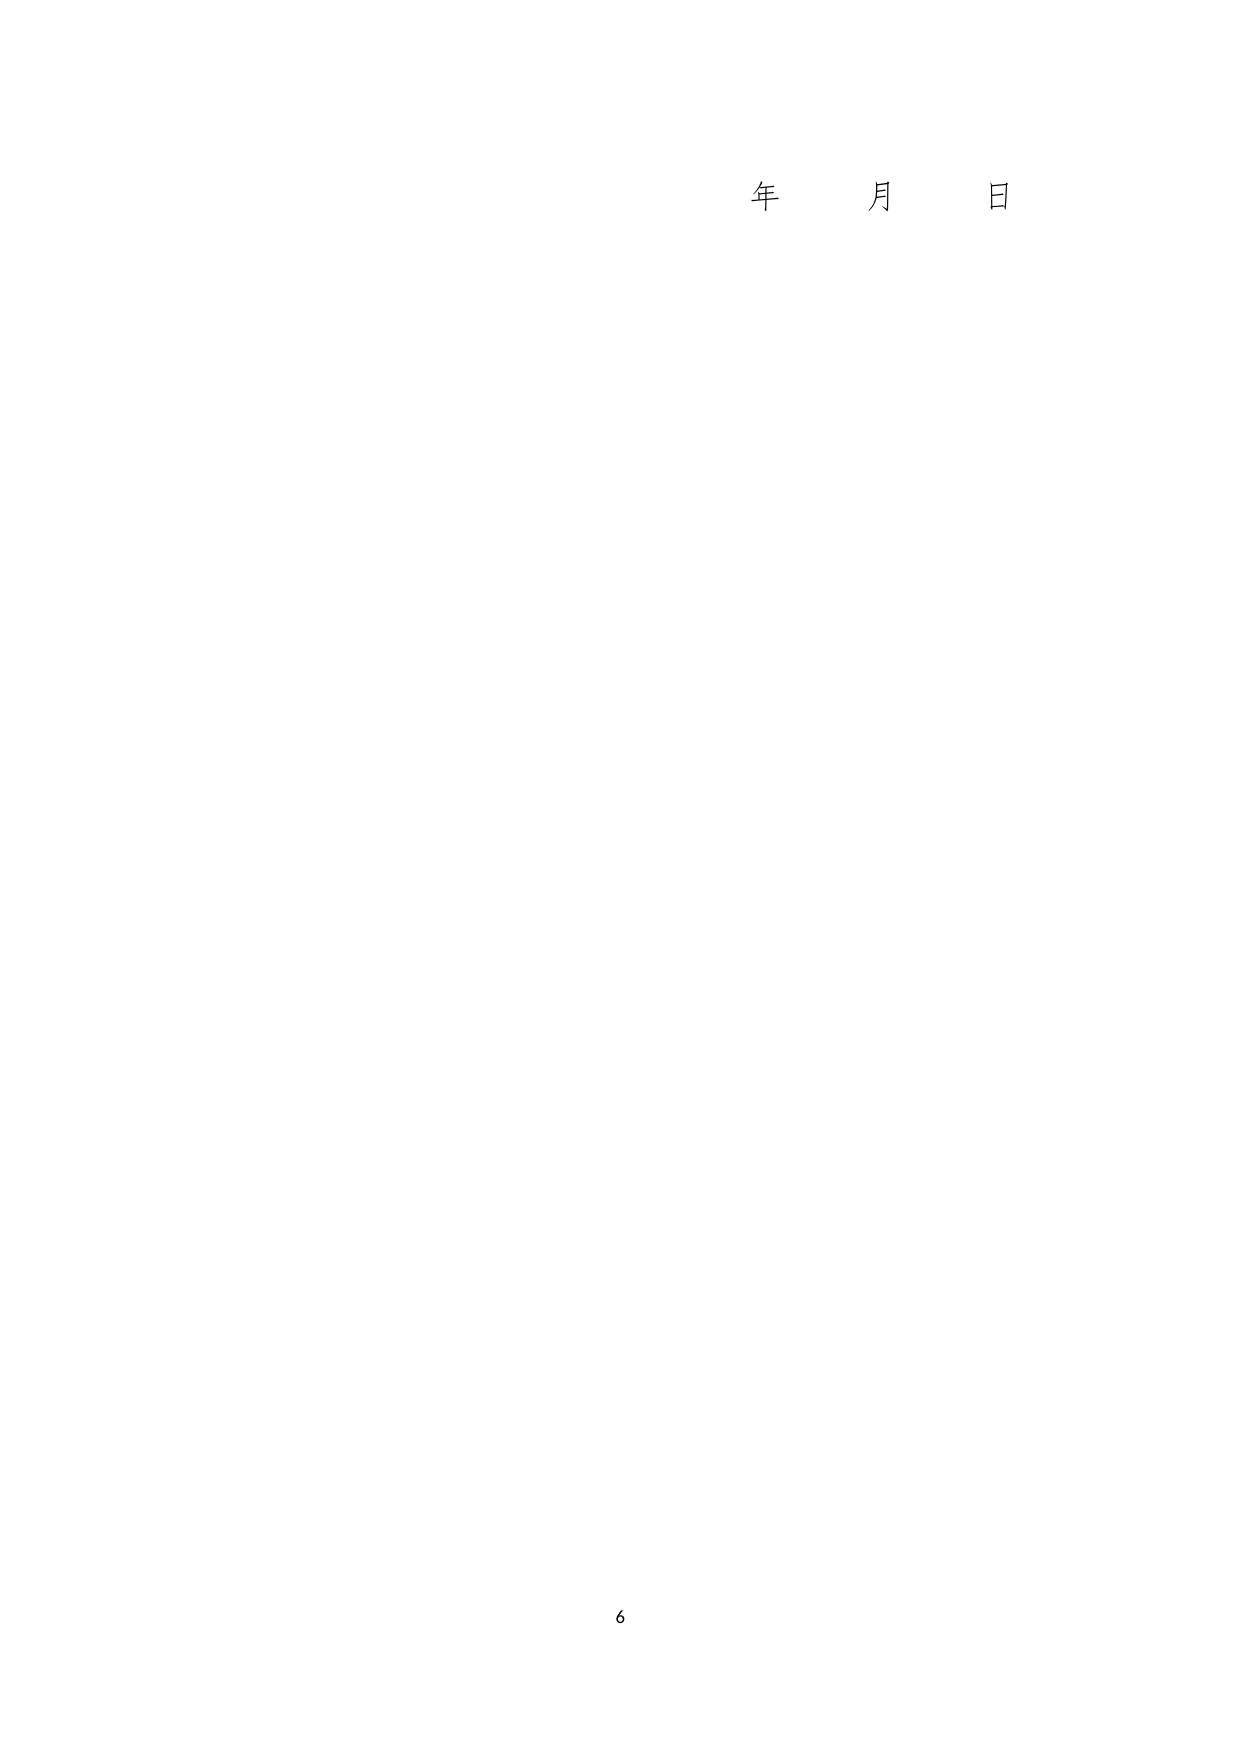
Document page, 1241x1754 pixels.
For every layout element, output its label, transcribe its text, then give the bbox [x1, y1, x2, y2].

text 年 月 日 [231, 162, 1053, 227]
